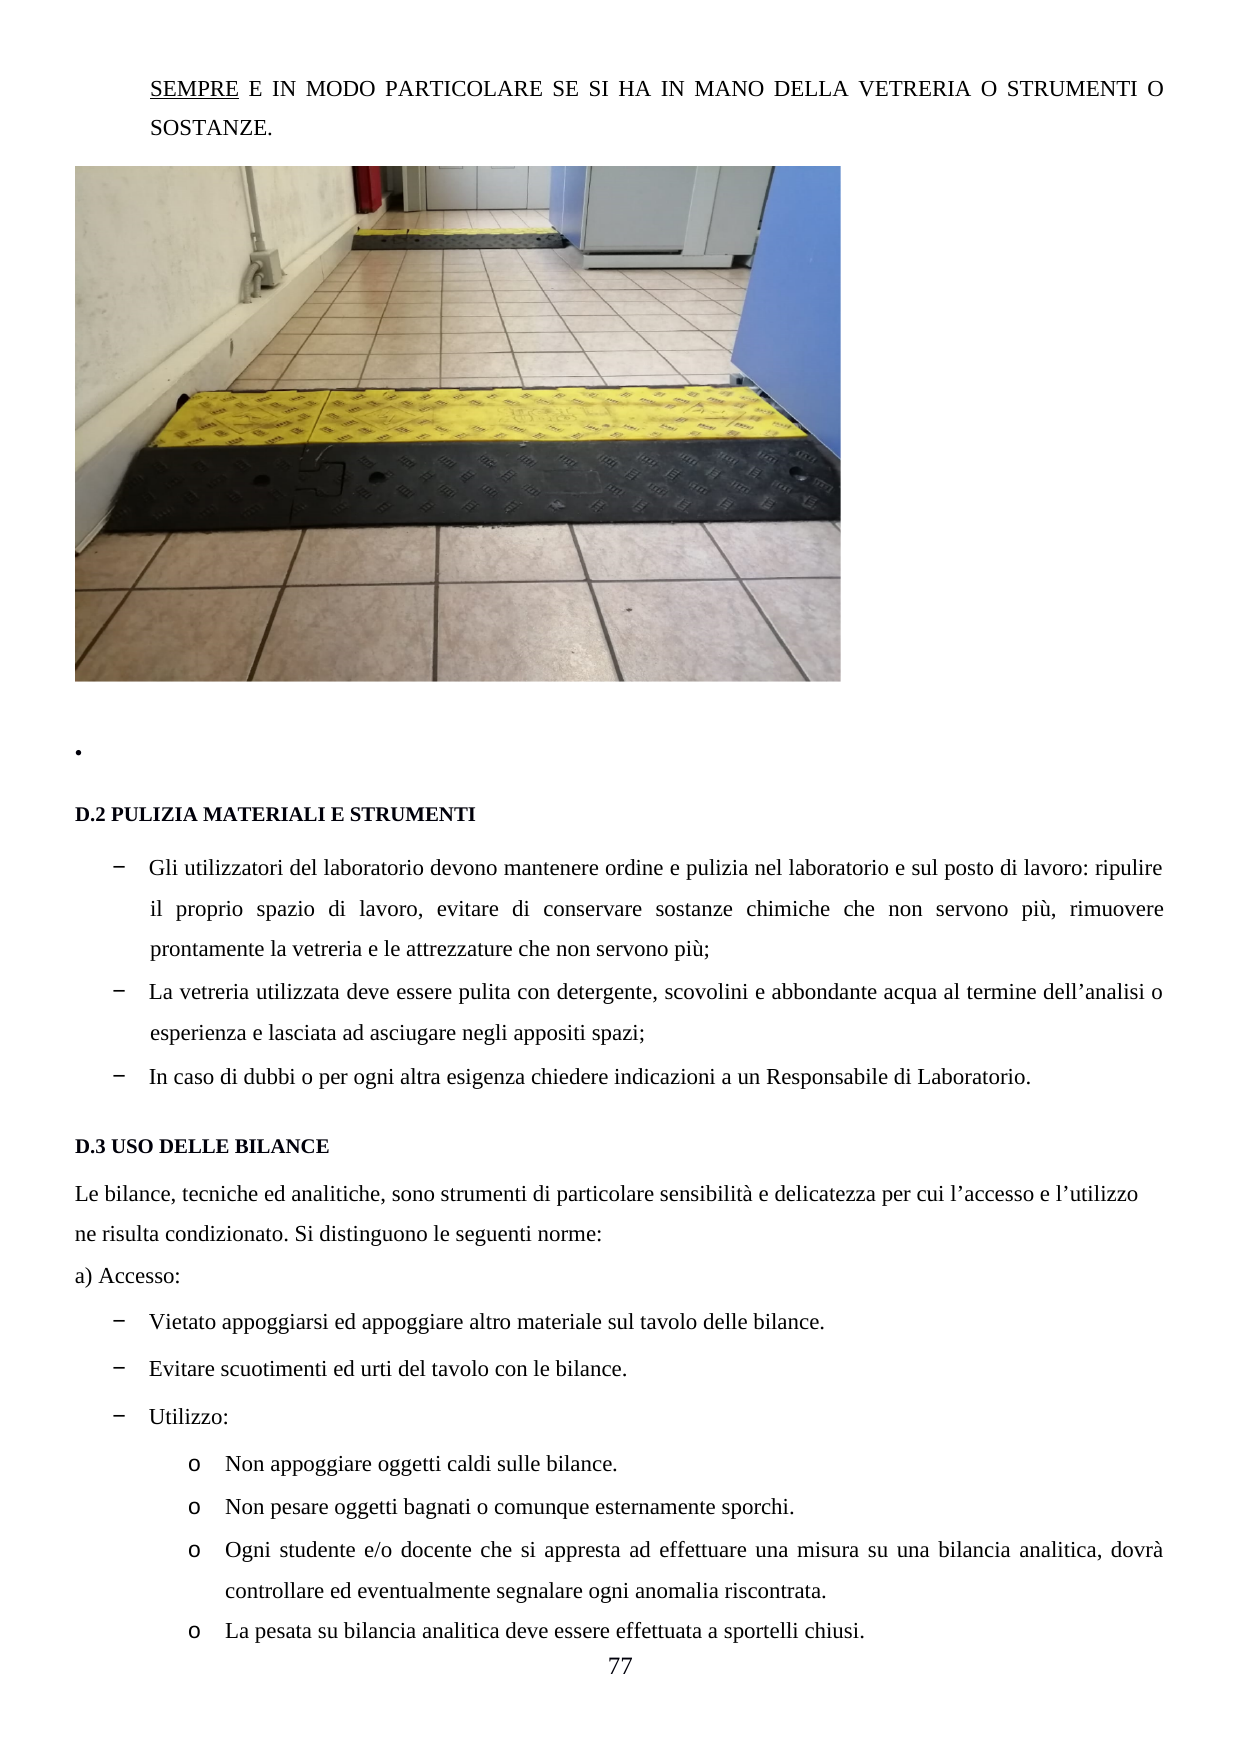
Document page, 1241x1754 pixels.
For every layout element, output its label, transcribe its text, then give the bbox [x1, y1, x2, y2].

list Non pesare oggetti bagnati o comunque esternamente sporchi. [187, 1493, 1165, 1521]
text Le bilance, tecniche ed analitiche, sono strumenti di particolare sensibilità e delicatezza per cui l’accesso e l’utilizzo ne risulta condizionato. Si distinguono le seguenti norme: [74, 1180, 1165, 1246]
text D.2 PULIZIA MATERIALI E STRUMENTI [75, 802, 1165, 826]
list Vietato appoggiarsi ed appoggiare altro materiale sul tavolo delle bilance. [112, 1305, 1165, 1336]
list La pesata su bilancia analitica deve essere effettuata a sportelli chiusi. [187, 1617, 1165, 1646]
list La vetreria utilizzata deve essere pulita con detergente, scovolini e abbondante acqua al termine dell’analisi o esperienza e lasciata ad asciugare negli appositi spazi; [112, 975, 1165, 1046]
list Non appoggiare oggetti caldi sulle bilance. [187, 1450, 1165, 1478]
list In caso di dubbi o per ogni altra esigenza chiedere indicazioni a un Responsabile di Laboratorio. [112, 1059, 1165, 1091]
picture [75, 166, 841, 682]
list Evitare scuotimenti ed urti del tavolo con le bilance. [112, 1352, 1165, 1384]
list Ogni studente e/o docente che si appresta ad effettuare una misura su una bilancia analitica, dovrà controllare ed eventualmente segnalare ogni anomalia riscontrata. [187, 1536, 1165, 1604]
text a) Accesso: [74, 1262, 1165, 1288]
list Utilizzo: [112, 1400, 1165, 1431]
list Gli utilizzatori del laboratorio devono mantenere ordine e pulizia nel laboratorio e sul posto di lavoro: ripulire il proprio spazio di lavoro, evitare di conservare sostanze chimiche che non servono più, rimuovere prontamente la vetreria e le attrezzature che non servono più; [112, 851, 1165, 961]
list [112, 75, 1165, 141]
text D.3 USO DELLE BILANCE [75, 1134, 1165, 1158]
